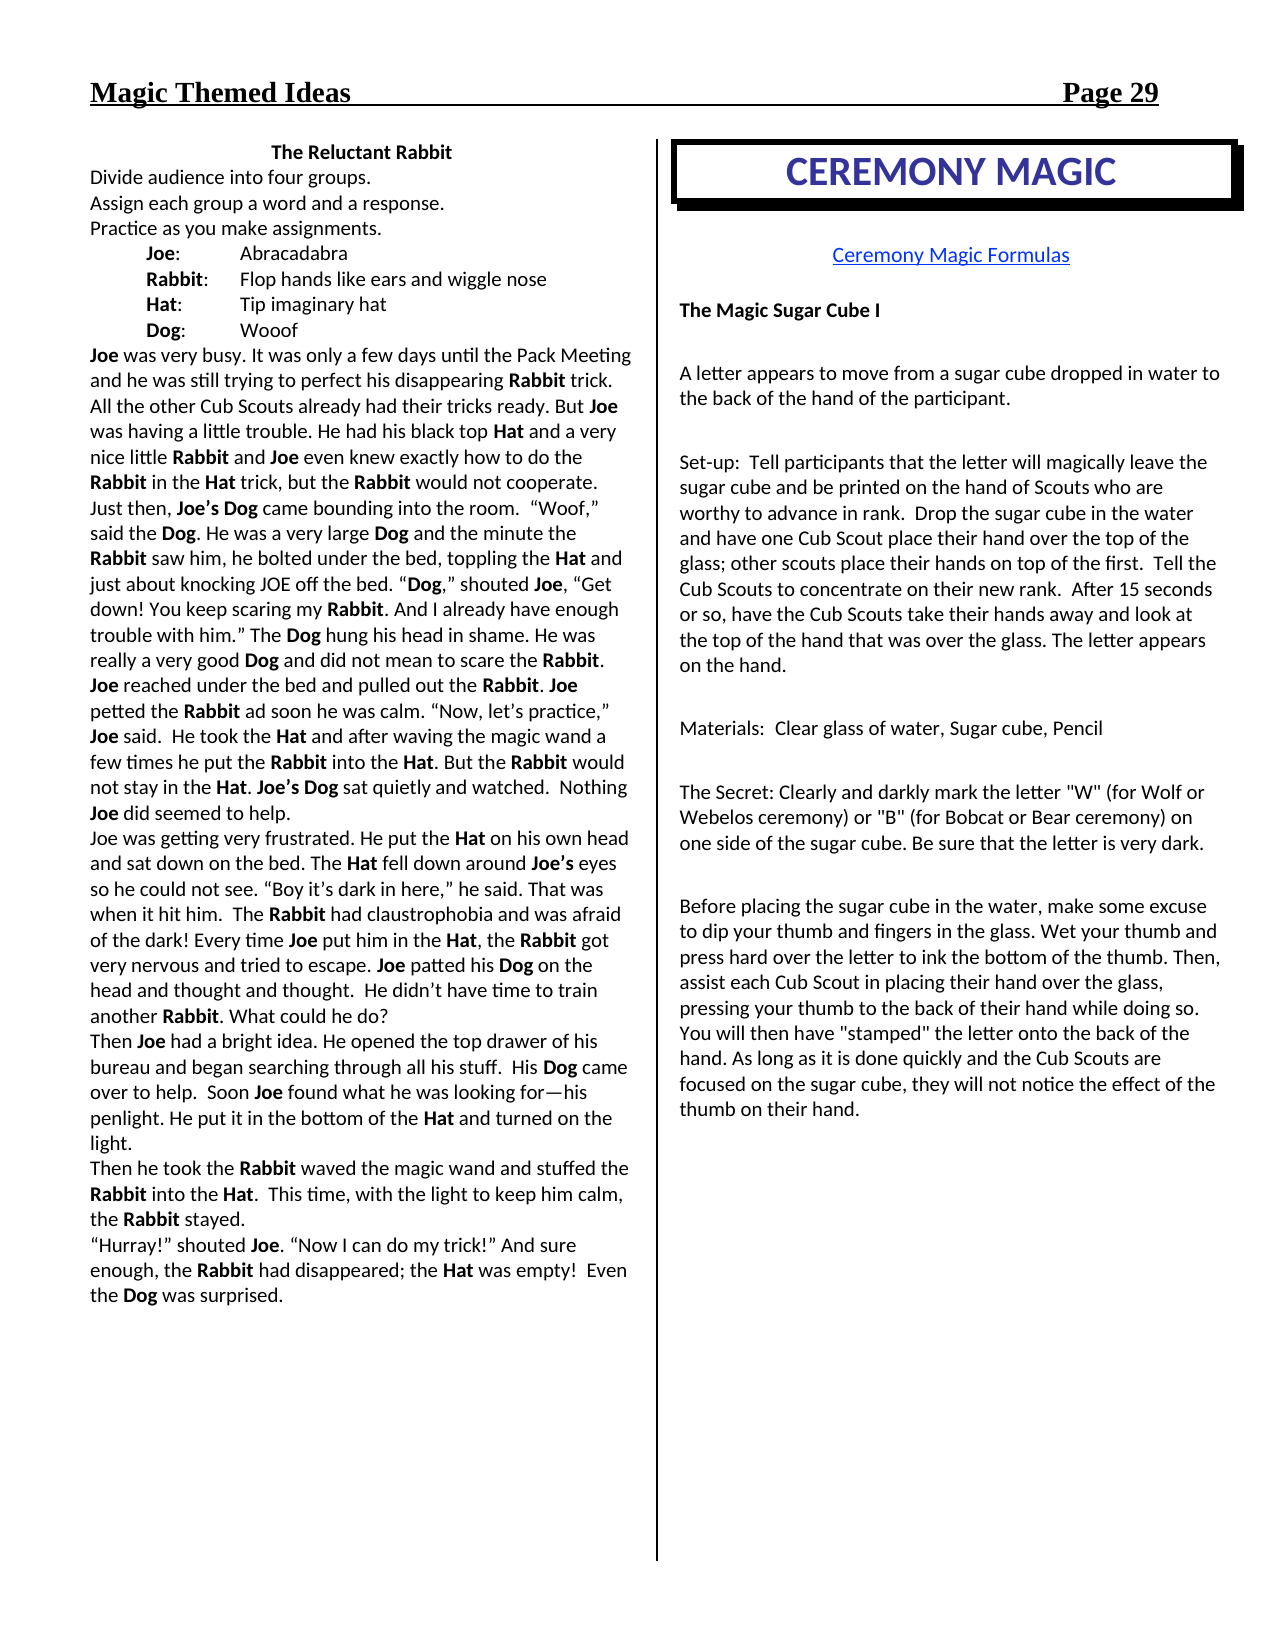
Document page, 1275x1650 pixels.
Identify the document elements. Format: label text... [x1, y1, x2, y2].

text Materials: Clear glass of water, Sugar cube, Pencil [679, 716, 1223, 741]
text “Hurray!” shouted Joe. “Now I can do my trick!” And sure enough, the Rabbit had disappeared; the Hat was empty! Even the Dog was surprised. [90, 1232, 633, 1308]
text Rabbit: Flop hands like ears and wiggle nose [146, 266, 633, 291]
text Then he took the Rabbit waved the magic wand and stuffed the Rabbit into the Hat. This time, with the light to keep him calm, the Rabbit stayed. [90, 1156, 633, 1232]
text Joe was getting very frustrated. He put the Hat on his own head and sat down on the bed. The Hat fell down around Joe’s eyes so he could not see. “Boy it’s dark in here,” he said. That was when it hit him. The Rabbit had claustrophobia and was afraid of the dark! Every time Joe put him in the Hat, the Rabbit got very nervous and tried to escape. Joe patted his Dog on the head and thought and thought. He didn’t have time to train another Rabbit. What could he do? [90, 825, 633, 1028]
subtitle CEREMONY MAGIC [677, 145, 1231, 198]
text Joe: Abracadabra [146, 241, 633, 266]
text Assign each group a word and a response. [90, 190, 633, 215]
text Before placing the sugar cube in the water, make some excuse to dip your thumb and fingers in the glass. Wet your thumb and press hard over the letter to ink the bottom of the thumb. Then, assist each Cub Scout in placing their hand over the glass, pressing your thumb to the back of their hand while doing so. You will then have "stamped" the letter onto the back of the hand. As long as it is done quickly and the Cub Scouts are focused on the sugar cube, they will not notice the effect of the thumb on their hand. [679, 893, 1223, 1122]
text Just then, Joe’s Dog came bounding into the room. “Woof,” said the Dog. He was a very large Dog and the minute the Rabbit saw him, he bolted under the bed, toppling the Hat and just about knocking JOE off the bed. “Dog,” shouted Joe, “Get down! You keep scaring my Rabbit. And I already have enough trouble with him.” The Dog hung his head in shame. He was really a very good Dog and did not mean to scare the Rabbit. Joe reached under the bed and pulled out the Rabbit. Joe petted the Rabbit ad soon he was calm. “Now, let’s practice,” Joe said. He took the Hat and after waving the magic wand a few times he put the Rabbit into the Hat. But the Rabbit would not stay in the Hat. Joe’s Dog sat quietly and watched. Nothing Joe did seemed to help. [90, 495, 633, 825]
text Then Joe had a bright idea. He opened the top drawer of his bureau and began searching through all his stuff. His Dog came over to help. Soon Joe found what he was looking for—his penlight. He put it in the bottom of the Hat and turned on the light. [90, 1028, 633, 1156]
text The Reluctant Rabbit [90, 139, 633, 164]
text A letter appears to move from a sugar cube dropped in water to the back of the hand of the participant. [679, 360, 1223, 411]
text The Magic Sugar Cube I [679, 297, 1223, 322]
text Dog: Wooof [146, 317, 633, 342]
text Ceremony Magic Formulas [679, 211, 1223, 268]
text Practice as you make assignments. [90, 215, 633, 241]
text Hat: Tip imaginary hat [146, 291, 633, 317]
text Joe was very busy. It was only a few days until the Pack Meeting and he was still trying to perfect his disappearing Rabbit trick. All the other Cub Scouts already had their tricks ready. But Joe was having a little trouble. He had his black top Hat and a very nice little Rabbit and Joe even knew exactly how to do the Rabbit in the Hat trick, but the Rabbit would not cooperate. [90, 342, 633, 495]
text Divide audience into four groups. [90, 164, 633, 190]
text The Secret: Clearly and darkly mark the letter "W" (for Wolf or Webelos ceremony) or "B" (for Bobcat or Bear ceremony) on one side of the sugar cube. Be sure that the letter is very dark. [679, 779, 1223, 855]
text Set-up: Tell participants that the letter will magically leave the sugar cube and be printed on the hand of Scouts who are worthy to advance in rank. Drop the sugar cube in the water and have one Cub Scout place their hand over the top of the glass; other scouts place their hands on top of the first. Tell the Cub Scouts to concentrate on their new rank. After 15 seconds or so, have the Cub Scouts take their hands away and look at the top of the hand that was over the glass. The letter appears on the hand. [679, 449, 1223, 678]
